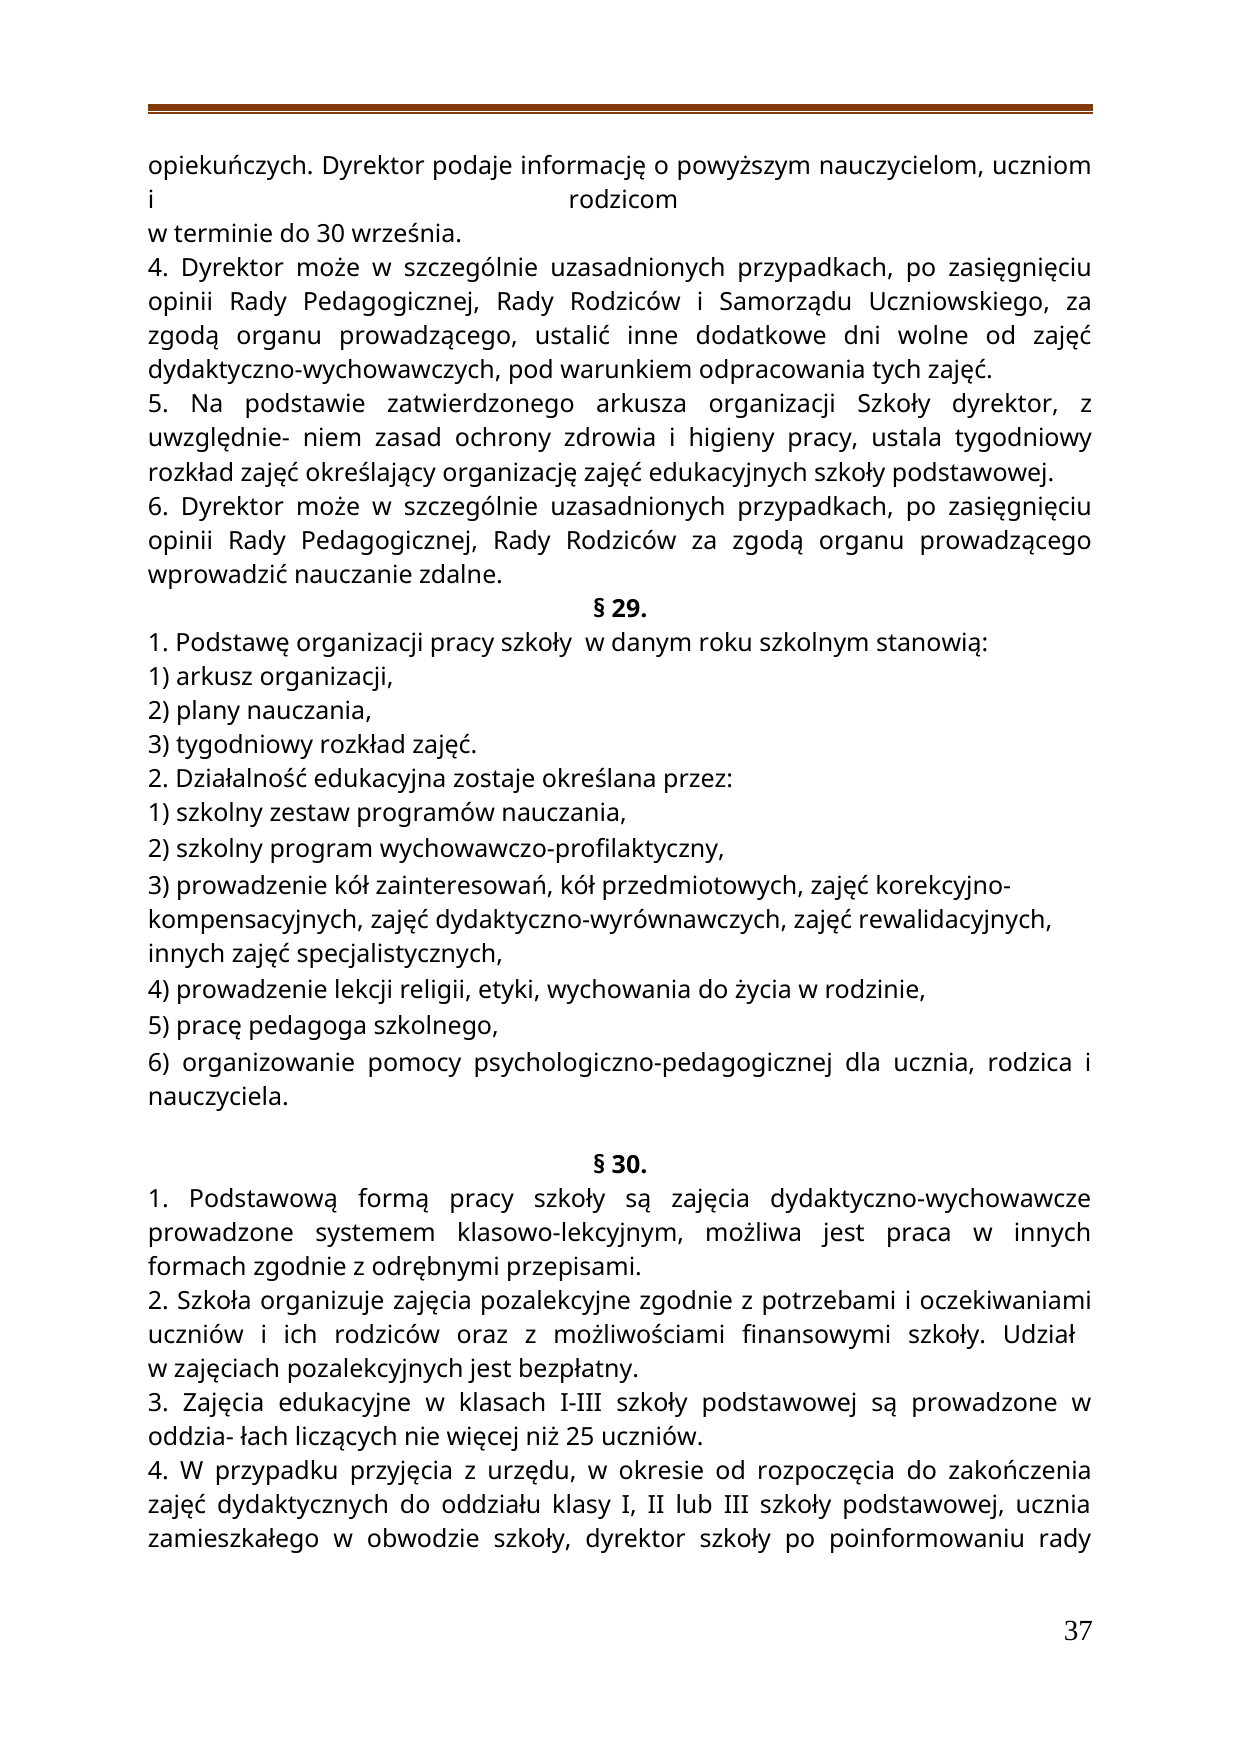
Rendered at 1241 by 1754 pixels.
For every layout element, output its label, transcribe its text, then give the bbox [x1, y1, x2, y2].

text 4) prowadzenie lekcji religii, etyki, wychowania do życia w rodzinie, [148, 972, 1093, 1006]
text 1. Podstawową formą pracy szkoły są zajęcia dydaktyczno-wychowawcze prowadzone systemem klasowo-lekcyjnym, możliwa jest praca w innych formach zgodnie z odrębnymi przepisami. [148, 1180, 1093, 1283]
text 3) prowadzenie kół zainteresowań, kół przedmiotowych, zajęć korekcyjno-kompensacyjnych, zajęć dydaktyczno-wyrównawczych, zajęć rewalidacyjnych, innych zajęć specjalistycznych, [148, 867, 1093, 969]
text 1. Podstawę organizacji pracy szkoły w danym roku szkolnym stanowią: 1) arkusz organizacji, 2) plany nauczania, 3) tygodniowy rozkład zajęć. 2. Działalność edukacyjna zostaje określana przez: [148, 624, 1093, 795]
text 6. Dyrektor może w szczególnie uzasadnionych przypadkach, po zasięgnięciu opinii Rady Pedagogicznej, Rady Rodziców za zgodą organu prowadzącego wprowadzić nauczanie zdalne. [148, 488, 1093, 590]
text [148, 148, 1093, 250]
text 3. Zajęcia edukacyjne w klasach I-III szkoły podstawowej są prowadzone w oddzia- łach liczących nie więcej niż 25 uczniów. [148, 1385, 1093, 1453]
text 5) pracę pedagoga szkolnego, [148, 1008, 1093, 1042]
text 1) szkolny zestaw programów nauczania, [148, 795, 1093, 829]
text 4. Dyrektor może w szczególnie uzasadnionych przypadkach, po zasięgnięciu opinii Rady Pedagogicznej, Rady Rodziców i Samorządu Uczniowskiego, za zgodą organu prowadzącego, ustalić inne dodatkowe dni wolne od zajęć dydaktyczno-wychowawczych, pod warunkiem odpracowania tych zajęć. [148, 250, 1093, 386]
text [148, 1453, 1093, 1555]
text § 30. [148, 1146, 1093, 1180]
text 5. Na podstawie zatwierdzonego arkusza organizacji Szkoły dyrektor, z uwzględnie- niem zasad ochrony zdrowia i higieny pracy, ustala tygodniowy rozkład zajęć określający organizację zajęć edukacyjnych szkoły podstawowej. [148, 386, 1093, 488]
text 6) organizowanie pomocy psychologiczno-pedagogicznej dla ucznia, rodzica i nauczyciela. [148, 1044, 1093, 1112]
text § 29. [148, 590, 1093, 624]
text 2. Szkoła organizuje zajęcia pozalekcyjne zgodnie z potrzebami i oczekiwaniami uczniów i ich rodziców oraz z możliwościami finansowymi szkoły. Udział w zajęciach pozalekcyjnych jest bezpłatny. [148, 1283, 1093, 1385]
text 2) szkolny program wychowawczo-profilaktyczny, [148, 831, 1093, 865]
